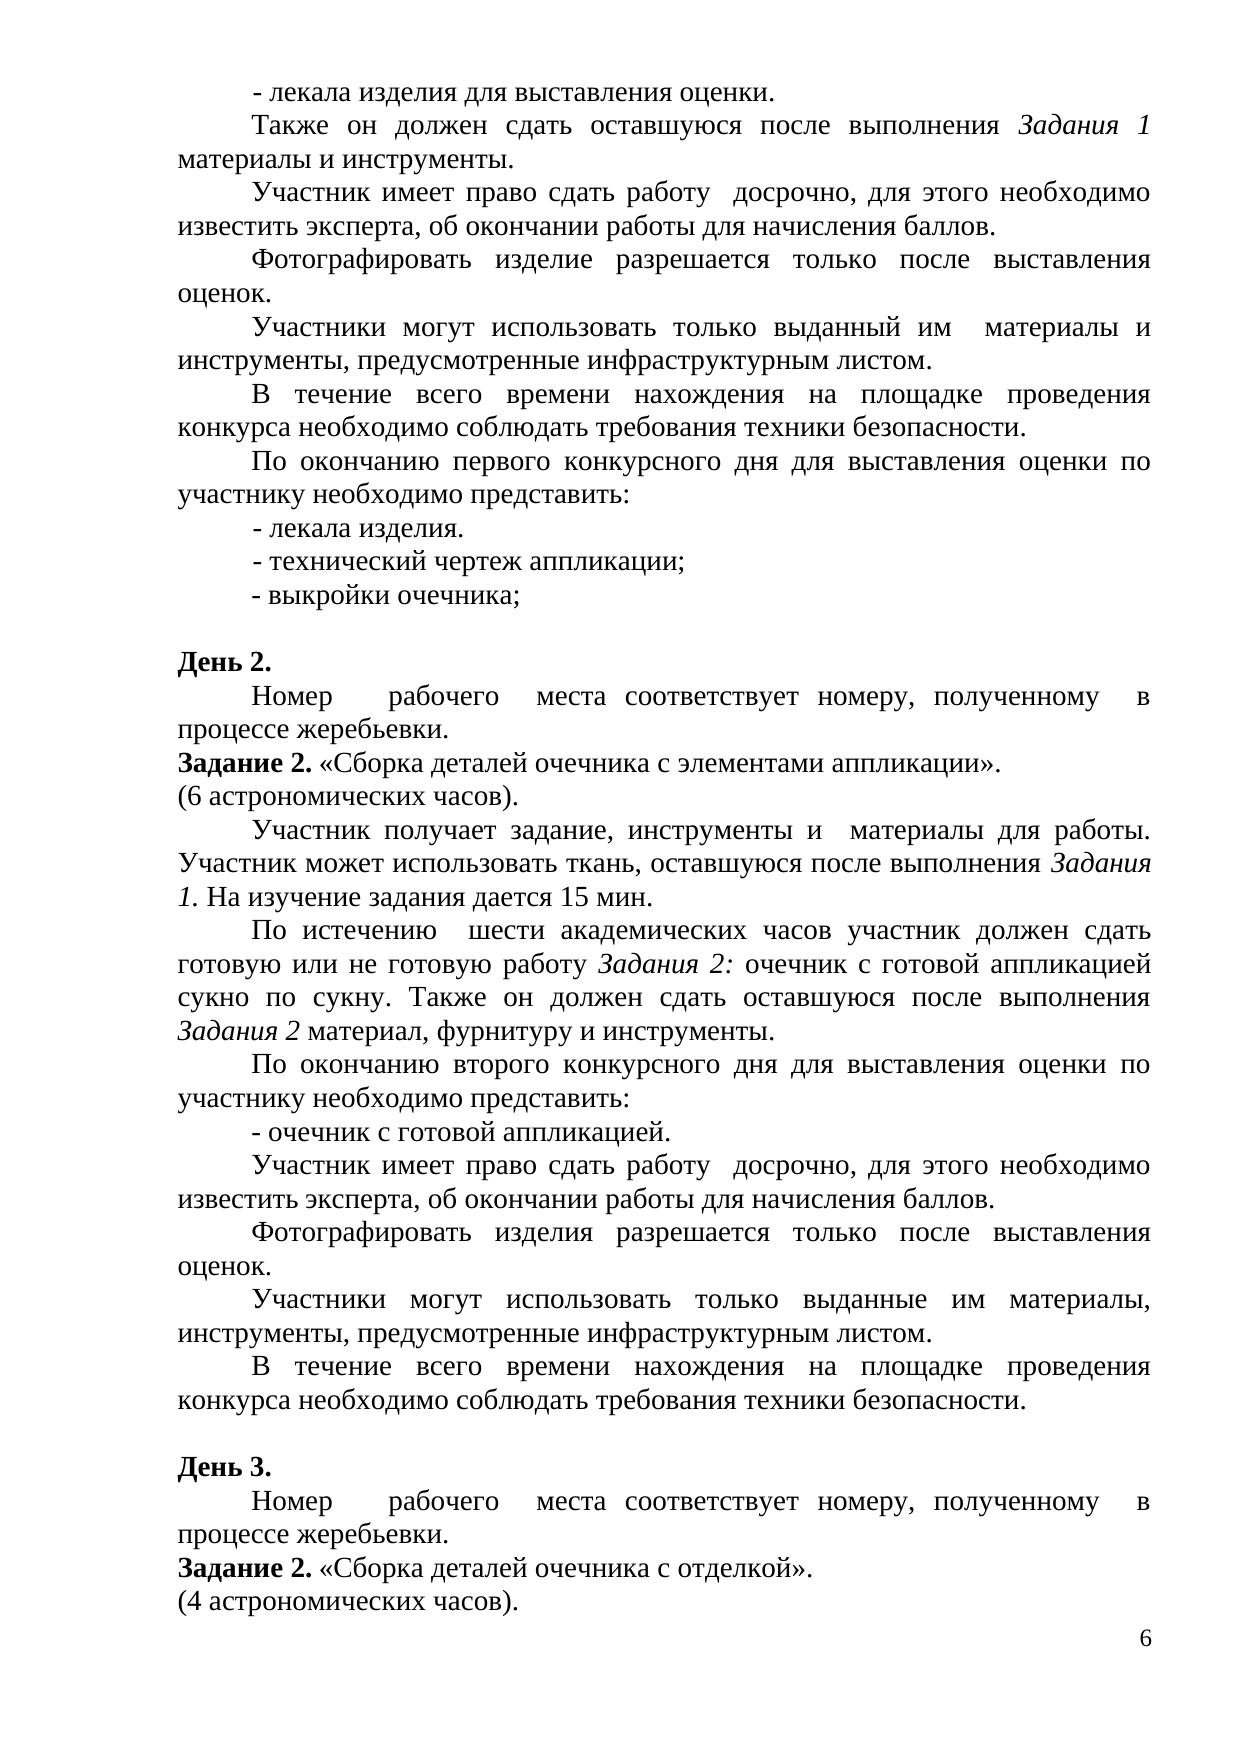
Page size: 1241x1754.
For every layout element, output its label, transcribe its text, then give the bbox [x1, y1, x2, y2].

text Участник получает задание, инструменты и материалы для работы. Участник может использовать ткань, оставшуюся после выполнения Задания 1. На изучение задания дается 15 мин. [177, 812, 1152, 912]
text Задание 2. «Сборка деталей очечника с элементами аппликации». [177, 745, 1152, 778]
text (4 астрономических часов). [177, 1583, 1152, 1617]
text (6 астрономических часов). [177, 778, 1152, 812]
text По истечению шести академических часов участник должен сдать готовую или не готовую работу Задания 2: очечник с готовой аппликацией сукно по сукну. Также он должен сдать оставшуюся после выполнения Задания 2 материал, фурнитуру и инструменты. [177, 912, 1152, 1047]
text Участник имеет право сдать работу досрочно, для этого необходимо известить эксперта, об окончании работы для начисления баллов. [177, 174, 1152, 242]
list - технический чертеж аппликации; [252, 543, 1152, 577]
text В течение всего времени нахождения на площадке проведения конкурса необходимо соблюдать требования техники безопасности. [177, 1348, 1152, 1416]
list - лекала изделия для выставления оценки. [252, 74, 1152, 107]
text В течение всего времени нахождения на площадке проведения конкурса необходимо соблюдать требования техники безопасности. [177, 376, 1152, 443]
text Участник имеет право сдать работу досрочно, для этого необходимо известить эксперта, об окончании работы для начисления баллов. [177, 1147, 1152, 1214]
text Фотографировать изделия разрешается только после выставления оценок. [177, 1214, 1152, 1281]
text Задание 2. «Сборка деталей очечника с отделкой». [177, 1550, 1152, 1583]
text Также он должен сдать оставшуюся после выполнения Задания 1 материалы и инструменты. [177, 107, 1152, 174]
text Фотографировать изделие разрешается только после выставления оценок. [177, 242, 1152, 309]
list - лекала изделия. [252, 510, 1152, 543]
text Номер рабочего места соответствует номеру, полученному в процессе жеребьевки. [177, 1483, 1152, 1550]
text По окончанию второго конкурсного дня для выставления оценки по участнику необходимо представить: [177, 1047, 1152, 1114]
text День 3. [177, 1449, 1152, 1483]
text По окончанию первого конкурсного дня для выставления оценки по участнику необходимо представить: [177, 443, 1152, 510]
text Участники могут использовать только выданный им материалы и инструменты, предусмотренные инфраструктурным листом. [177, 309, 1152, 376]
text - очечник с готовой аппликацией. [177, 1114, 1152, 1147]
text Участники могут использовать только выданные им материалы, инструменты, предусмотренные инфраструктурным листом. [177, 1281, 1152, 1348]
text Номер рабочего места соответствует номеру, полученному в процессе жеребьевки. [177, 678, 1152, 745]
text - выкройки очечника; [177, 577, 1152, 611]
text День 2. [177, 644, 1152, 678]
